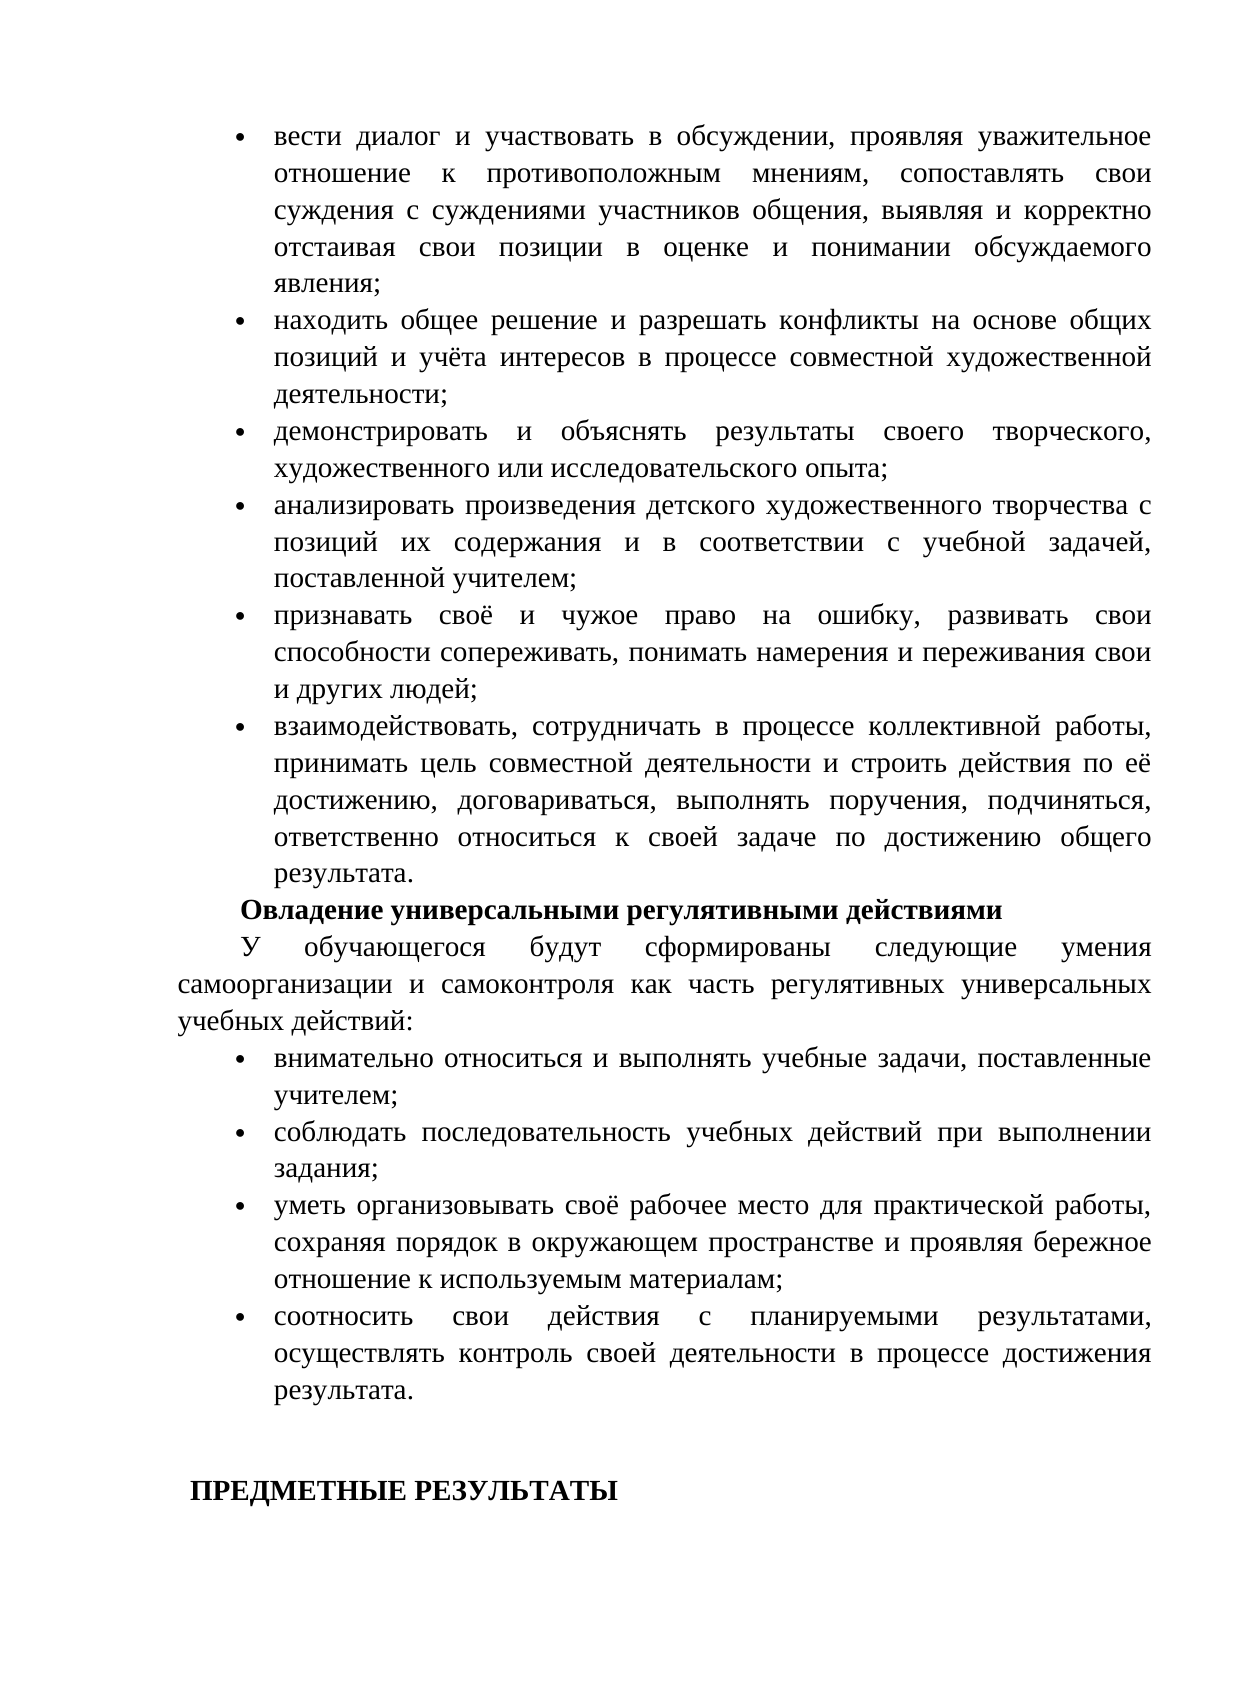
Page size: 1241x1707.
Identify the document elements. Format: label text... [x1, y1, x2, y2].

list уметь организовывать своё рабочее место для практической работы, сохраняя порядок в окружающем пространстве и проявляя бережное отношение к используемым материалам; [236, 1187, 1152, 1295]
list анализировать произведения детского художественного творчества с позиций их содержания и в соответствии с учебной задачей, поставленной учителем; [236, 487, 1152, 594]
list находить общее решение и разрешать конфликты на основе общих позиций и учёта интересов в процессе совместной художественной деятельности; [236, 302, 1152, 410]
text ПРЕДМЕТНЫЕ РЕЗУЛЬТАТЫ [190, 1473, 1152, 1507]
list демонстрировать и объяснять результаты своего творческого, художественного или исследовательского опыта; [236, 413, 1152, 483]
list вести диалог и участвовать в обсуждении, проявляя уважительное отношение к противоположным мнениям, сопоставлять свои суждения с суждениями участников общения, выявляя и корректно отстаивая свои позиции в оценке и понимании обсуждаемого явления; [236, 118, 1152, 299]
text Овладение универсальными регулятивными действиями [177, 892, 1152, 926]
text У обучающегося будут сформированы следующие умения самоорганизации и самоконтроля как часть регулятивных универсальных учебных действий: [177, 929, 1152, 1037]
list соблюдать последовательность учебных действий при выполнении задания; [236, 1114, 1152, 1184]
list признавать своё и чужое право на ошибку, развивать свои способности сопереживать, понимать намерения и переживания свои и других людей; [236, 597, 1152, 705]
list внимательно относиться и выполнять учебные задачи, поставленные учителем; [236, 1040, 1152, 1110]
list соотносить свои действия с планируемыми результатами, осуществлять контроль своей деятельности в процессе достижения результата. [236, 1298, 1152, 1405]
list взаимодействовать, сотрудничать в процессе коллективной работы, принимать цель совместной деятельности и строить действия по её достижению, договариваться, выполнять поручения, подчиняться, ответственно относиться к своей задаче по достижению общего результата. [236, 708, 1152, 889]
